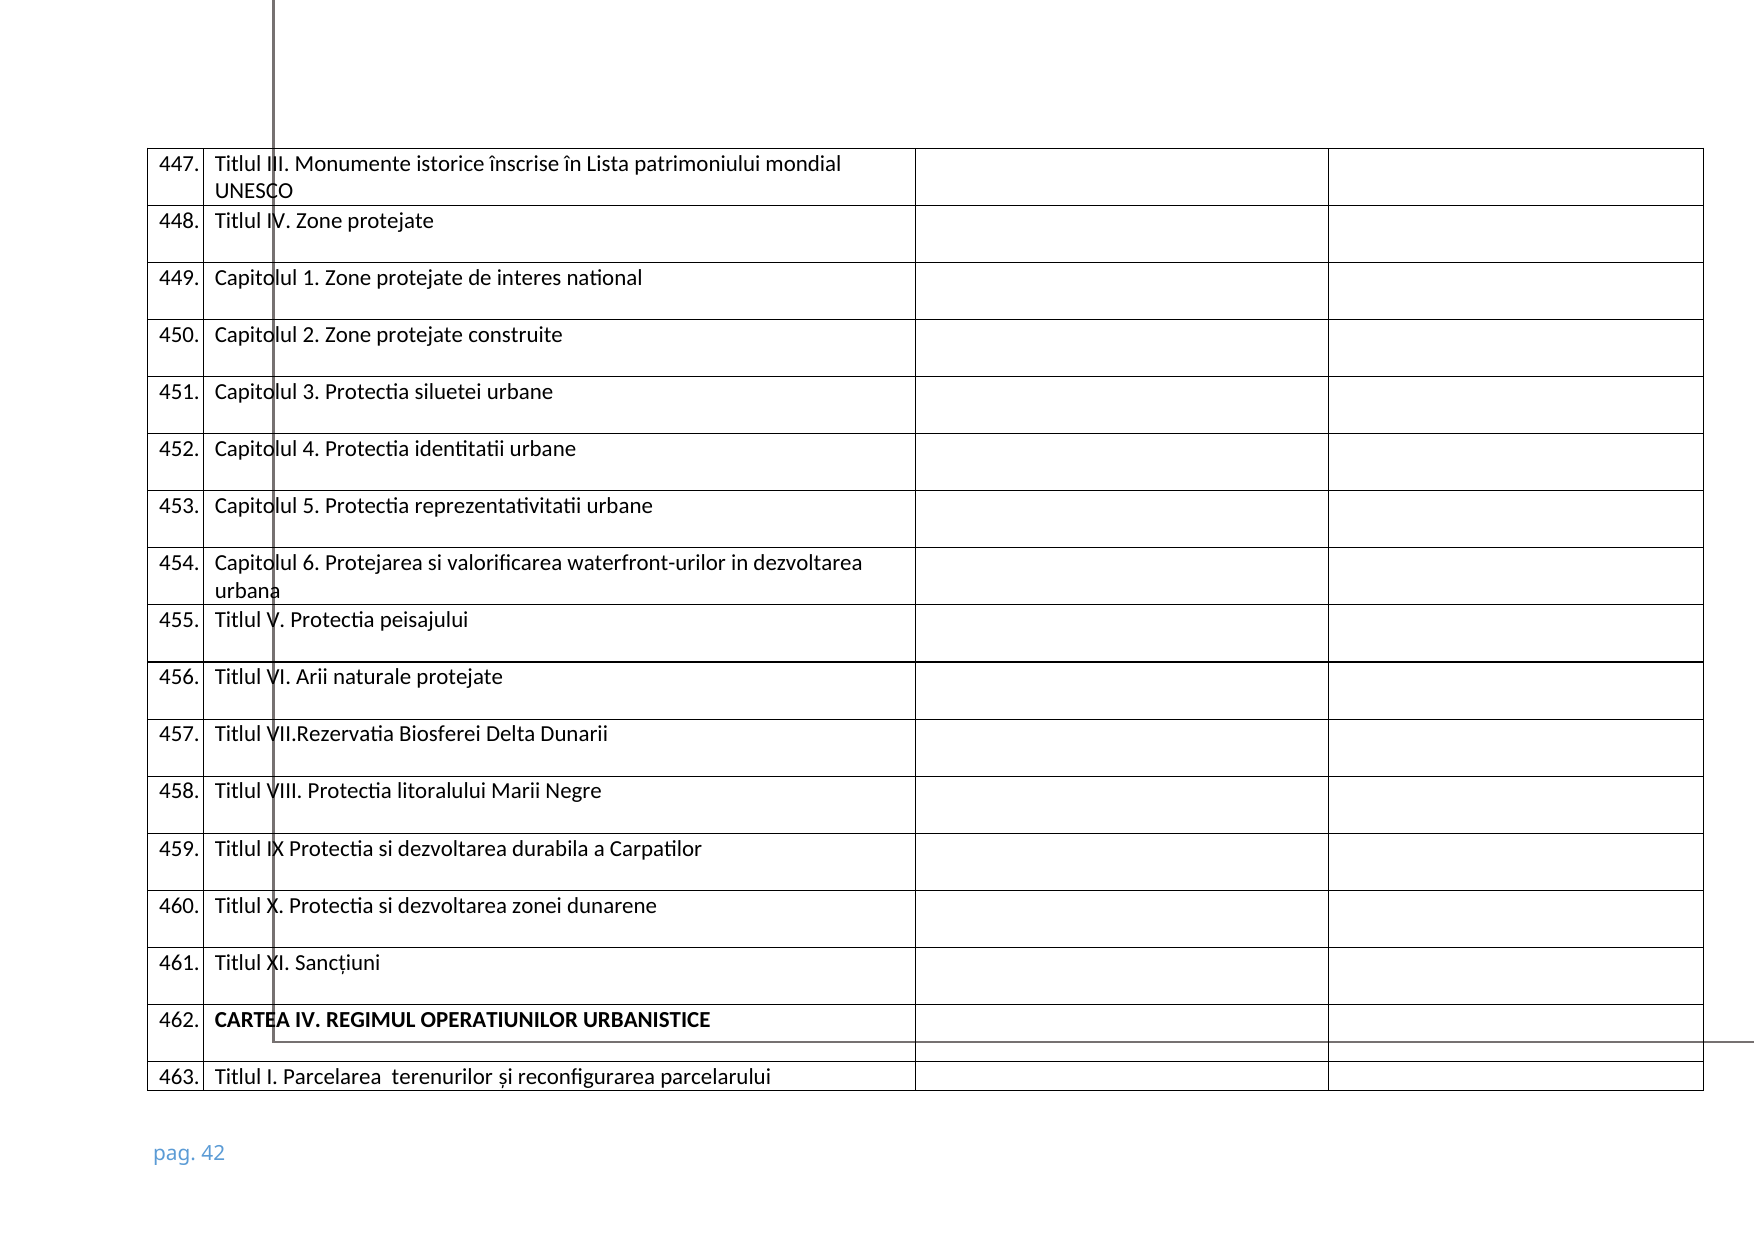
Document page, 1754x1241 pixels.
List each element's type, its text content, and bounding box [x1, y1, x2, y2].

table_cell Titlul VII.Rezervatia Biosferei Delta Dunarii [204, 720, 915, 776]
table_cell Titlul IX Protectia si dezvoltarea durabila a Carpatilor [204, 834, 915, 890]
table_cell [916, 263, 1328, 319]
table_cell [916, 1005, 1328, 1061]
table_cell Capitolul 3. Protectia siluetei urbane [204, 377, 915, 433]
table_cell [148, 720, 203, 776]
table_cell [148, 663, 203, 718]
table_cell [916, 777, 1328, 833]
table_cell [1329, 1062, 1703, 1090]
table_cell [916, 434, 1328, 490]
table_cell [1329, 948, 1703, 1004]
table_cell [148, 891, 203, 947]
table_cell [1329, 263, 1703, 319]
table_cell Capitolul 2. Zone protejate construite [204, 320, 915, 376]
table_cell [1329, 605, 1703, 661]
table_cell [148, 1005, 203, 1061]
table_cell [1329, 149, 1703, 205]
table_cell Titlul VI. Arii naturale protejate [204, 663, 915, 718]
table_cell [1329, 891, 1703, 947]
table_cell [916, 377, 1328, 433]
table_cell [916, 1062, 1328, 1090]
table_cell [148, 377, 203, 433]
table_cell CARTEA IV. REGIMUL OPERATIUNILOR URBANISTICE [204, 1005, 915, 1061]
table_cell [148, 548, 203, 604]
table_cell [148, 206, 203, 262]
table_cell [148, 320, 203, 376]
table_cell Titlul XI. Sancțiuni [204, 948, 915, 1004]
table_cell [916, 206, 1328, 262]
table_cell [148, 1062, 203, 1090]
table_cell [1329, 377, 1703, 433]
table_cell [148, 263, 203, 319]
table_cell [916, 834, 1328, 890]
table_cell [148, 948, 203, 1004]
table_cell [916, 948, 1328, 1004]
table_cell [916, 149, 1328, 205]
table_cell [204, 1062, 915, 1090]
table_cell Capitolul 6. Protejarea si valorificarea waterfront-urilor in dezvoltarea urbana [204, 548, 915, 604]
table_cell [148, 777, 203, 833]
table_cell [148, 834, 203, 890]
table_cell [1329, 1005, 1703, 1061]
table_cell [1329, 320, 1703, 376]
table_cell [1329, 720, 1703, 776]
table_cell [148, 149, 203, 205]
table_cell [148, 434, 203, 490]
table_cell [916, 891, 1328, 947]
table_cell [1329, 434, 1703, 490]
table_cell [916, 320, 1328, 376]
table_cell [916, 548, 1328, 604]
table_cell [1329, 206, 1703, 262]
table_cell Capitolul 1. Zone protejate de interes national [204, 263, 915, 319]
table_cell [916, 491, 1328, 547]
table_cell Titlul IV. Zone protejate [204, 206, 915, 262]
table_cell [916, 605, 1328, 661]
table_cell Capitolul 4. Protectia identitatii urbane [204, 434, 915, 490]
table_cell Titlul V. Protectia peisajului [204, 605, 915, 661]
table_cell Titlul X. Protectia si dezvoltarea zonei dunarene [204, 891, 915, 947]
table_cell [1329, 491, 1703, 547]
table_cell Titlul III. Monumente istorice înscrise în Lista patrimoniului mondial UNESCO [204, 149, 915, 205]
table_cell Capitolul 5. Protectia reprezentativitatii urbane [204, 491, 915, 547]
table_cell [916, 720, 1328, 776]
table_cell [1329, 663, 1703, 718]
table_cell [1329, 548, 1703, 604]
table_cell [148, 605, 203, 661]
table_cell [148, 491, 203, 547]
table_cell [1329, 777, 1703, 833]
table_cell [916, 663, 1328, 718]
table_cell Titlul VIII. Protectia litoralului Marii Negre [204, 777, 915, 833]
table_cell [1329, 834, 1703, 890]
